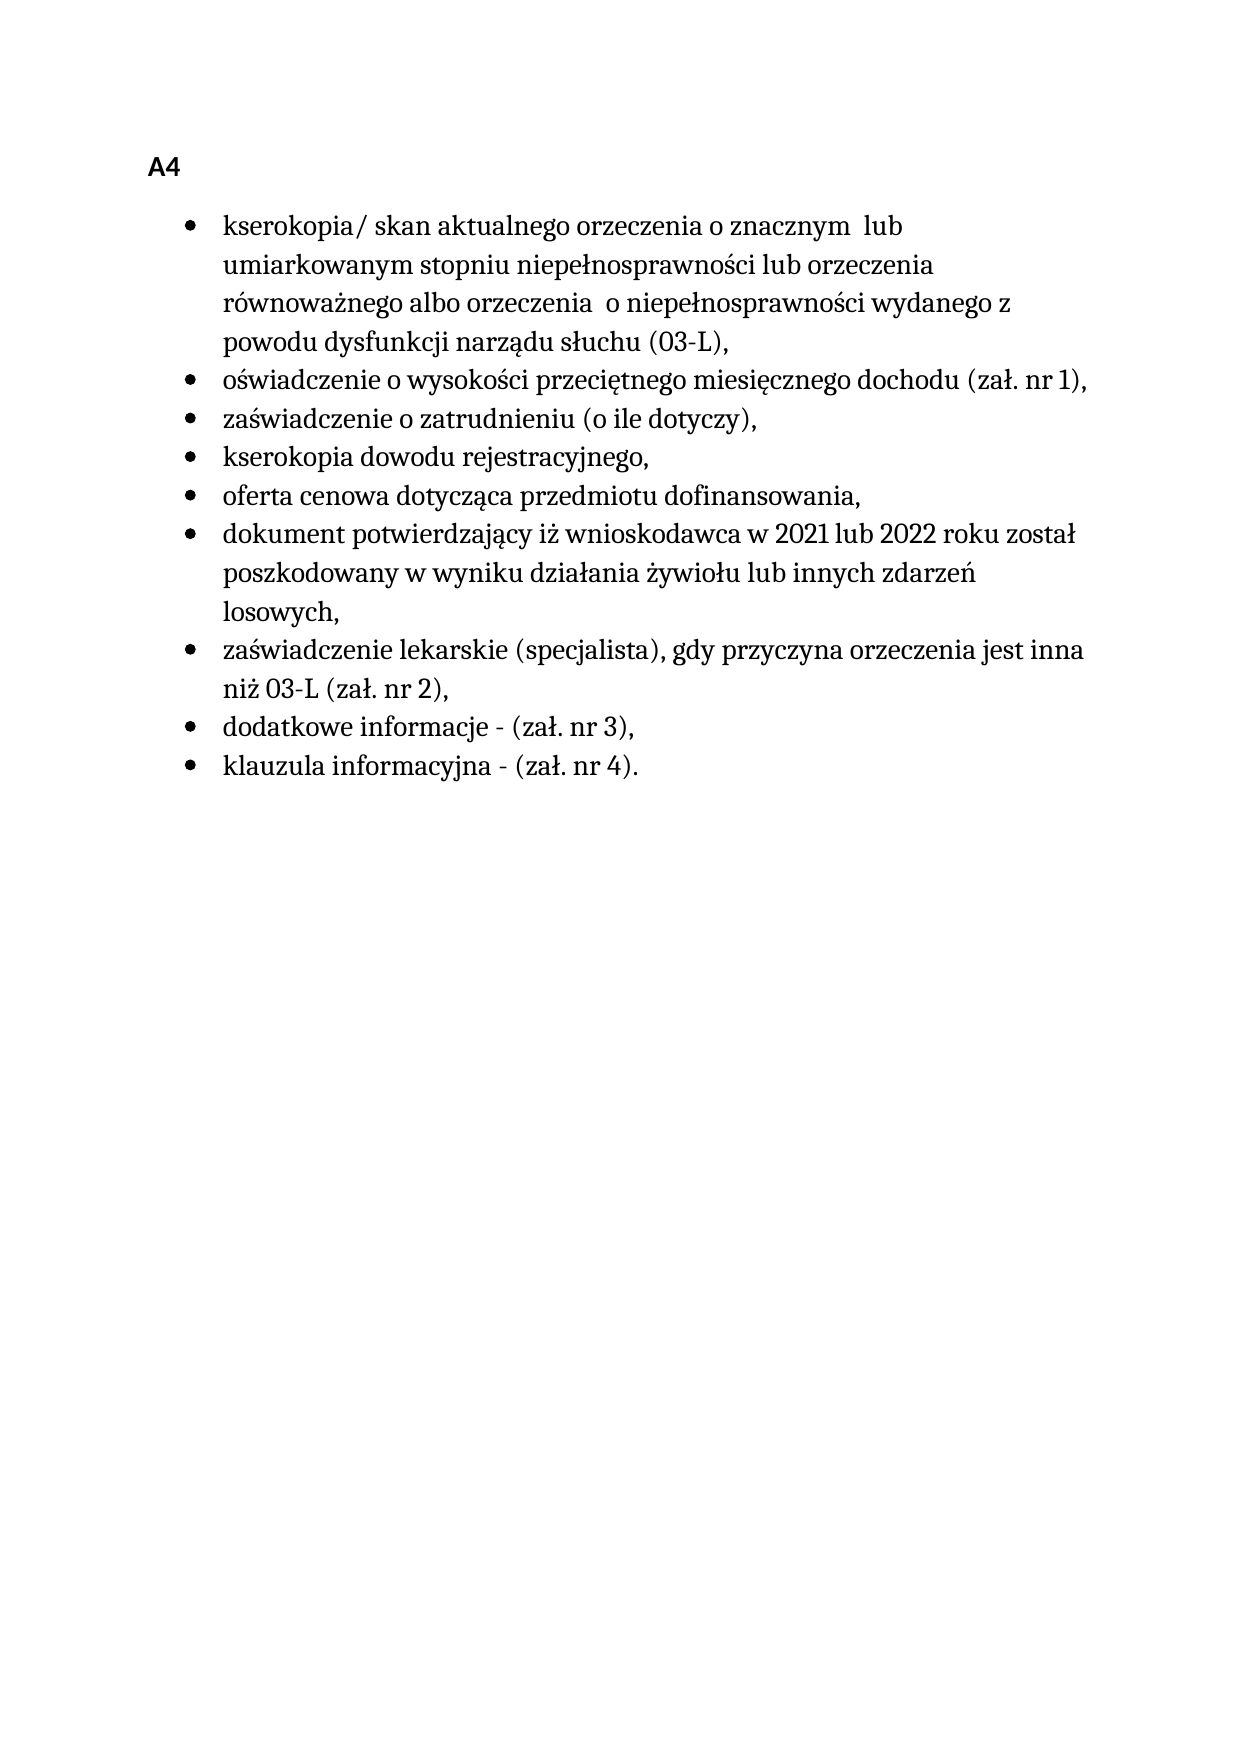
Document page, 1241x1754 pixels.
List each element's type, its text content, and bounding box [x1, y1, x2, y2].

list kserokopia dowodu rejestracyjnego, [185, 441, 1107, 474]
list dokument potwierdzający iż wnioskodawca w 2021 lub 2022 roku został poszkodowany w wyniku działania żywiołu lub innych zdarzeń losowych, [185, 518, 1093, 628]
list klauzula informacyjna - (zał. nr 4). [185, 749, 1093, 782]
list oświadczenie o wysokości przeciętnego miesięcznego dochodu (zał. nr 1), [185, 363, 1093, 397]
list oferta cenowa dotycząca przedmiotu dofinansowania, [185, 479, 1093, 513]
list zaświadczenie lekarskie (specjalista), gdy przyczyna orzeczenia jest inna niż 03-L (zał. nr 2), [185, 633, 1093, 705]
text A4 [148, 148, 1093, 183]
list zaświadczenie o zatrudnieniu (o ile dotyczy), [185, 402, 1093, 436]
list dodatkowe informacje - (zał. nr 3), [185, 710, 1093, 744]
list kserokopia/ skan aktualnego orzeczenia o znacznym lub umiarkowanym stopniu niepełnosprawności lub orzeczenia równoważnego albo orzeczenia o niepełnosprawności wydanego z powodu dysfunkcji narządu słuchu (03-L), [185, 209, 1093, 358]
